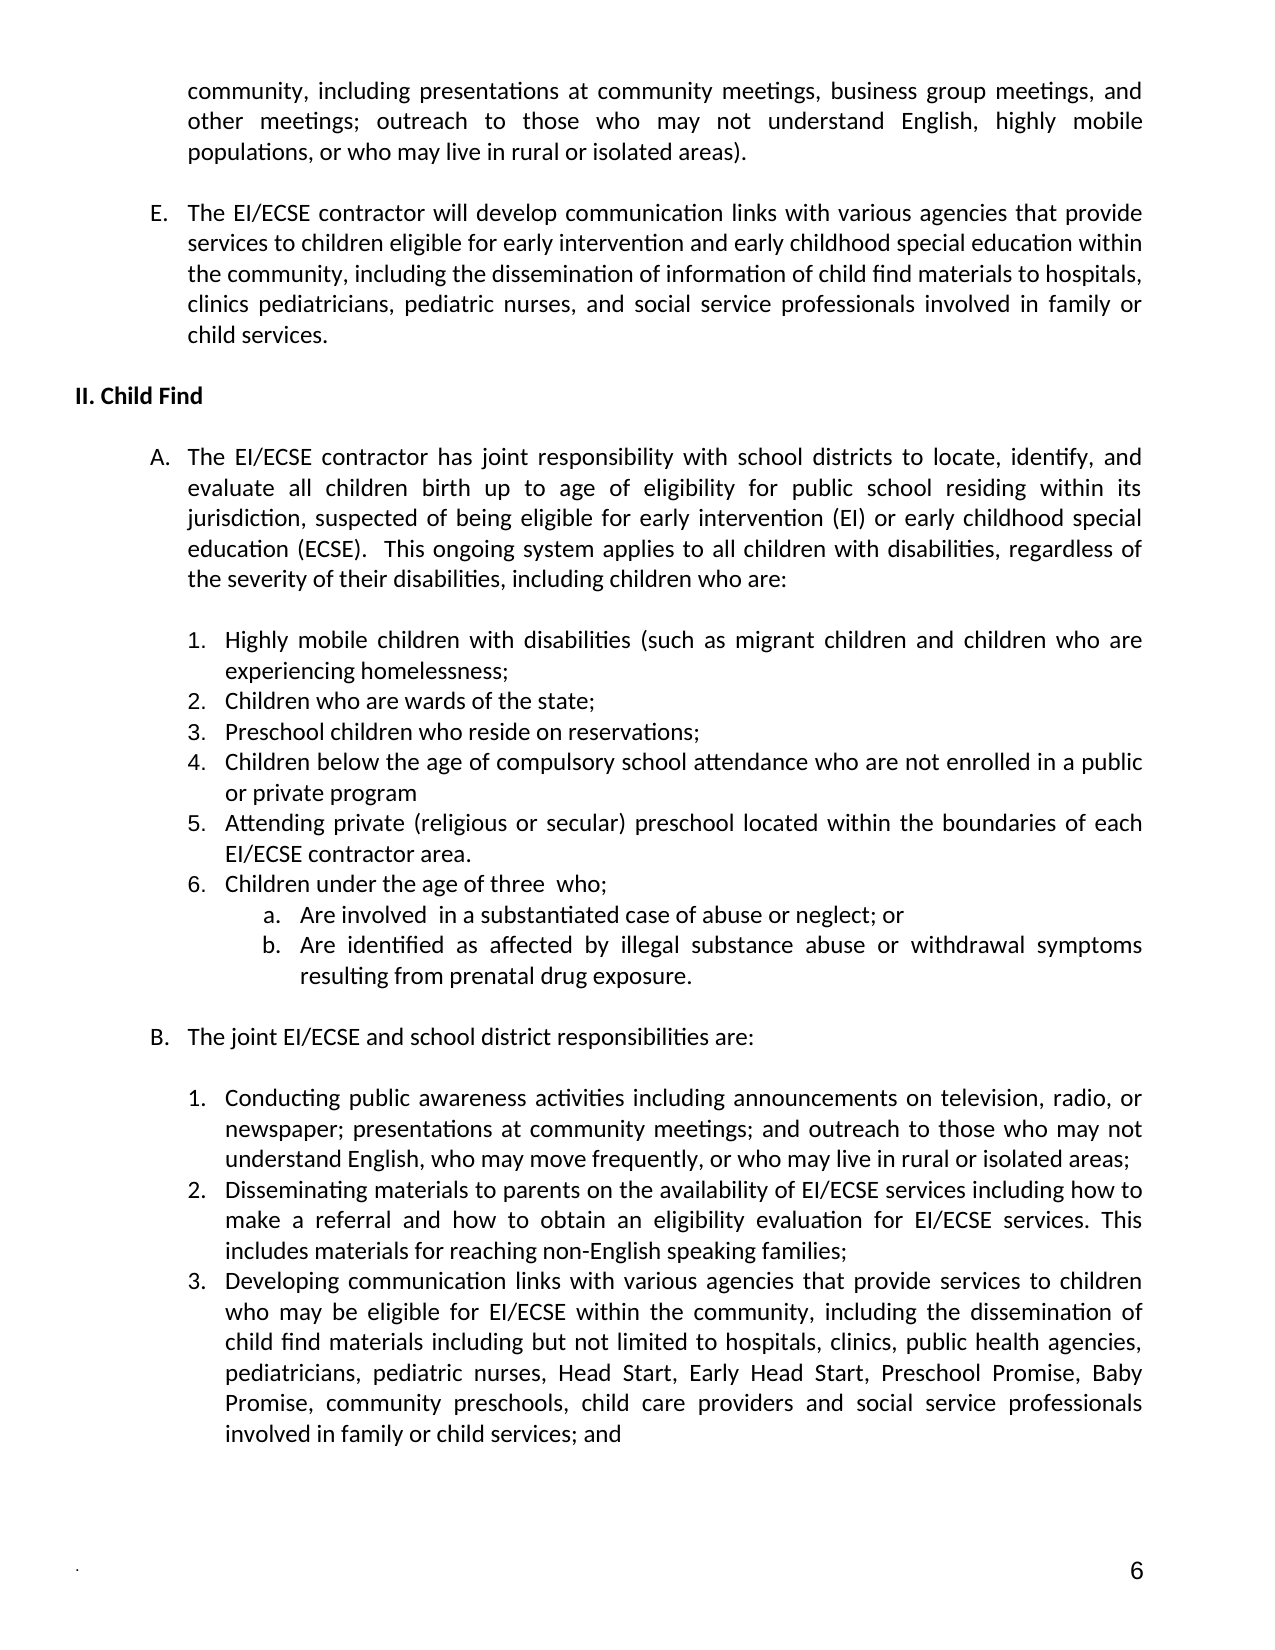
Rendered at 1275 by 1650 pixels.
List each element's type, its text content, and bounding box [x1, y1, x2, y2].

list Conducting public awareness activities including announcements on television, radio, or newspaper; presentations at community meetings; and outreach to those who may not understand English, who may move frequently, or who may live in rural or isolated areas; [187, 1082, 1144, 1174]
list Preschool children who reside on reservations; [187, 716, 1144, 746]
list Developing communication links with various agencies that provide services to children who may be eligible for EI/ECSE within the community, including the dissemination of child find materials including but not limited to hospitals, clinics, public health agencies, pediatricians, pediatric nurses, Head Start, Early Head Start, Preschool Promise, Baby Promise, community preschools, child care providers and social service professionals involved in family or child services; and [187, 1265, 1144, 1448]
list Children who are wards of the state; [187, 685, 1144, 716]
list The joint EI/ECSE and school district responsibilities are: [150, 1021, 1144, 1052]
list Attending private (religious or secular) preschool located within the boundaries of each EI/ECSE contractor area. [187, 807, 1144, 868]
list Are involved in a substantiated case of abuse or neglect; or [281, 899, 1144, 929]
list Children below the age of compulsory school attendance who are not enrolled in a public or private program [187, 746, 1144, 807]
list Disseminating materials to parents on the availability of EI/ECSE services including how to make a referral and how to obtain an eligibility evaluation for EI/ECSE services. This includes materials for reaching non-English speaking families; [187, 1174, 1144, 1265]
list Highly mobile children with disabilities (such as migrant children and children who are experiencing homelessness; [187, 624, 1144, 685]
list Are identified as affected by illegal substance abuse or withdrawal symptoms resulting from prenatal drug exposure. [281, 929, 1144, 991]
list The EI/ECSE contractor has joint responsibility with school districts to locate, identify, and evaluate all children birth up to age of eligibility for public school residing within its jurisdiction, suspected of being eligible for early intervention (EI) or early childhood special education (ECSE). This ongoing system applies to all children with disabilities, regardless of the severity of their disabilities, including children who are: [150, 441, 1144, 594]
subtitle II. Child Find [75, 380, 1144, 411]
list Children under the age of three who; [187, 868, 1144, 899]
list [150, 75, 1144, 167]
text E. The EI/ECSE contractor will develop communication links with various agencies that provide services to children eligible for early intervention and early childhood special education within the community, including the dissemination of information of child find materials to hospitals, clinics pediatricians, pediatric nurses, and social service professionals involved in family or child services. [150, 197, 1144, 350]
